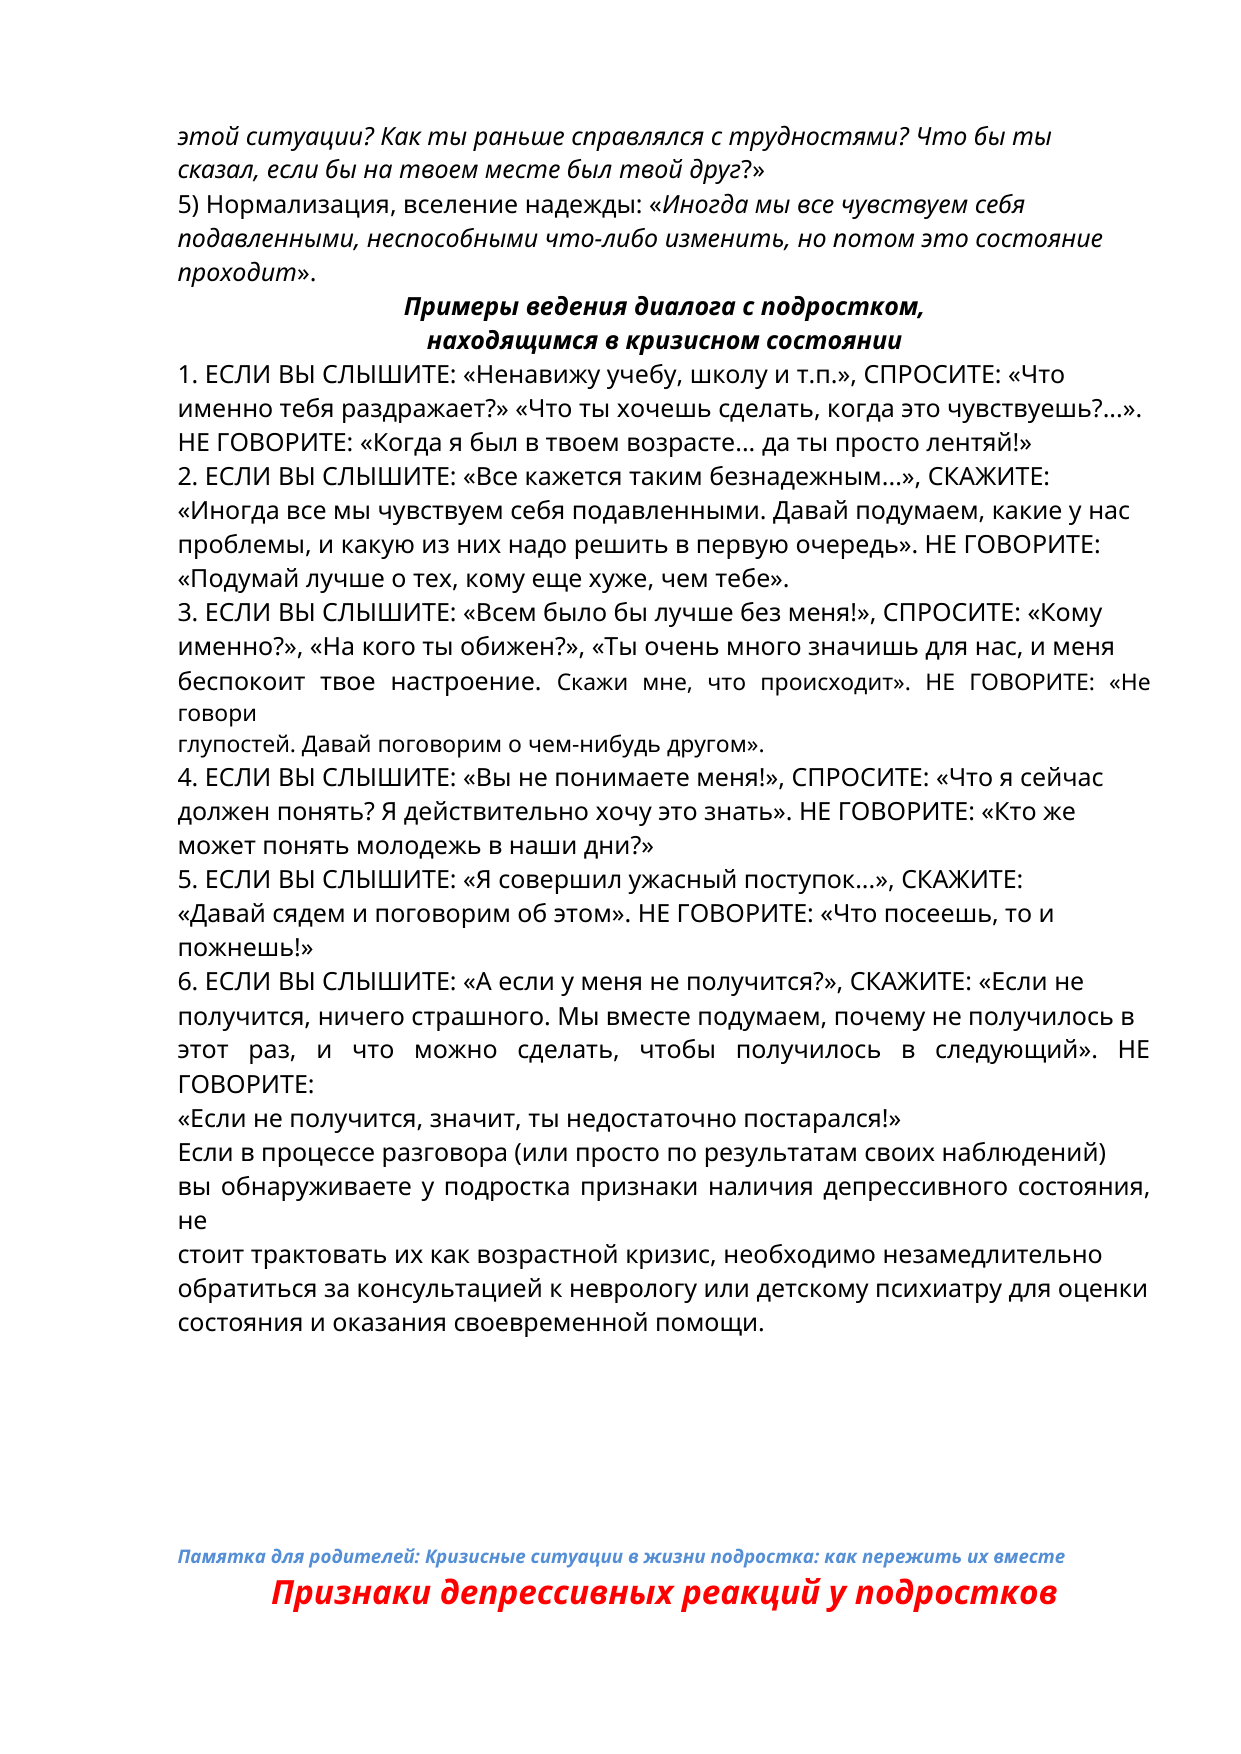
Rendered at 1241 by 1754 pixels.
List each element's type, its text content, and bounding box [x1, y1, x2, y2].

text должен понять? Я действительно хочу это знать». НЕ ГОВОРИТЕ: «Кто же [177, 794, 1152, 828]
text именно?», «На кого ты обижен?», «Ты очень много значишь для нас, и меня [177, 629, 1152, 663]
text состояния и оказания своевременной помощи. [177, 1305, 1152, 1339]
text может понять молодежь в наши дни?» [177, 828, 1152, 862]
text обратиться за консультацией к неврологу или детскому психиатру для оценки [177, 1271, 1152, 1305]
text «Подумай лучше о тех, кому еще хуже, чем тебе». [177, 561, 1152, 595]
text 1. ЕСЛИ ВЫ СЛЫШИТЕ: «Ненавижу учебу, школу и т.п.», СПРОСИТЕ: «Что [177, 357, 1152, 391]
text 5. ЕСЛИ ВЫ СЛЫШИТЕ: «Я совершил ужасный поступок...», СКАЖИТЕ: [177, 862, 1152, 896]
text беспокоит твое настроение. Скажи мне, что происходит». НЕ ГОВОРИТЕ: «Не говори [177, 663, 1152, 728]
text этой ситуации? Как ты раньше справлялся с трудностями? Что бы ты [177, 118, 1152, 152]
text подавленными, неспособными что-либо изменить, но потом это состояние [177, 220, 1152, 254]
text пожнешь!» [177, 930, 1152, 964]
text 6. ЕСЛИ ВЫ СЛЫШИТЕ: «А если у меня не получится?», СКАЖИТЕ: «Если не [177, 964, 1152, 998]
text 4. ЕСЛИ ВЫ СЛЫШИТЕ: «Вы не понимаете меня!», СПРОСИТЕ: «Что я сейчас [177, 760, 1152, 794]
text Примеры ведения диалога с подростком, находящимся в кризисном состоянии [177, 288, 1152, 357]
text именно тебя раздражает?» «Что ты хочешь сделать, когда это чувствуешь?...». [177, 391, 1152, 425]
text проходит». [177, 254, 1152, 288]
text получится, ничего страшного. Мы вместе подумаем, почему не получилось в [177, 998, 1152, 1032]
text Памятка для родителей: Кризисные ситуации в жизни подростка: как пережить их вместе [177, 1543, 1152, 1568]
text «Иногда все мы чувствуем себя подавленными. Давай подумаем, какие у нас [177, 493, 1152, 527]
text Если в процессе разговора (или просто по результатам своих наблюдений) [177, 1134, 1152, 1168]
text 5) Нормализация, вселение надежды: «Иногда мы все чувствуем себя [177, 186, 1152, 220]
text 3. ЕСЛИ ВЫ СЛЫШИТЕ: «Всем было бы лучше без меня!», СПРОСИТЕ: «Кому [177, 595, 1152, 629]
text этот раз, и что можно сделать, чтобы получилось в следующий». НЕ ГОВОРИТЕ: [177, 1032, 1152, 1100]
text проблемы, и какую из них надо решить в первую очередь». НЕ ГОВОРИТЕ: [177, 527, 1152, 561]
text НЕ ГОВОРИТЕ: «Когда я был в твоем возрасте... да ты просто лентяй!» [177, 425, 1152, 459]
text 2. ЕСЛИ ВЫ СЛЫШИТЕ: «Все кажется таким безнадежным...», СКАЖИТЕ: [177, 459, 1152, 493]
text глупостей. Давай поговорим о чем-нибудь другом». [177, 728, 1152, 760]
text «Если не получится, значит, ты недостаточно постарался!» [177, 1100, 1152, 1134]
text сказал, если бы на твоем месте был твой друг?» [177, 152, 1152, 186]
text «Давай сядем и поговорим об этом». НЕ ГОВОРИТЕ: «Что посеешь, то и [177, 896, 1152, 930]
text Признаки депрессивных реакций у подростков [177, 1568, 1152, 1614]
text стоит трактовать их как возрастной кризис, необходимо незамедлительно [177, 1237, 1152, 1271]
text вы обнаруживаете у подростка признаки наличия депрессивного состояния, не [177, 1168, 1152, 1237]
